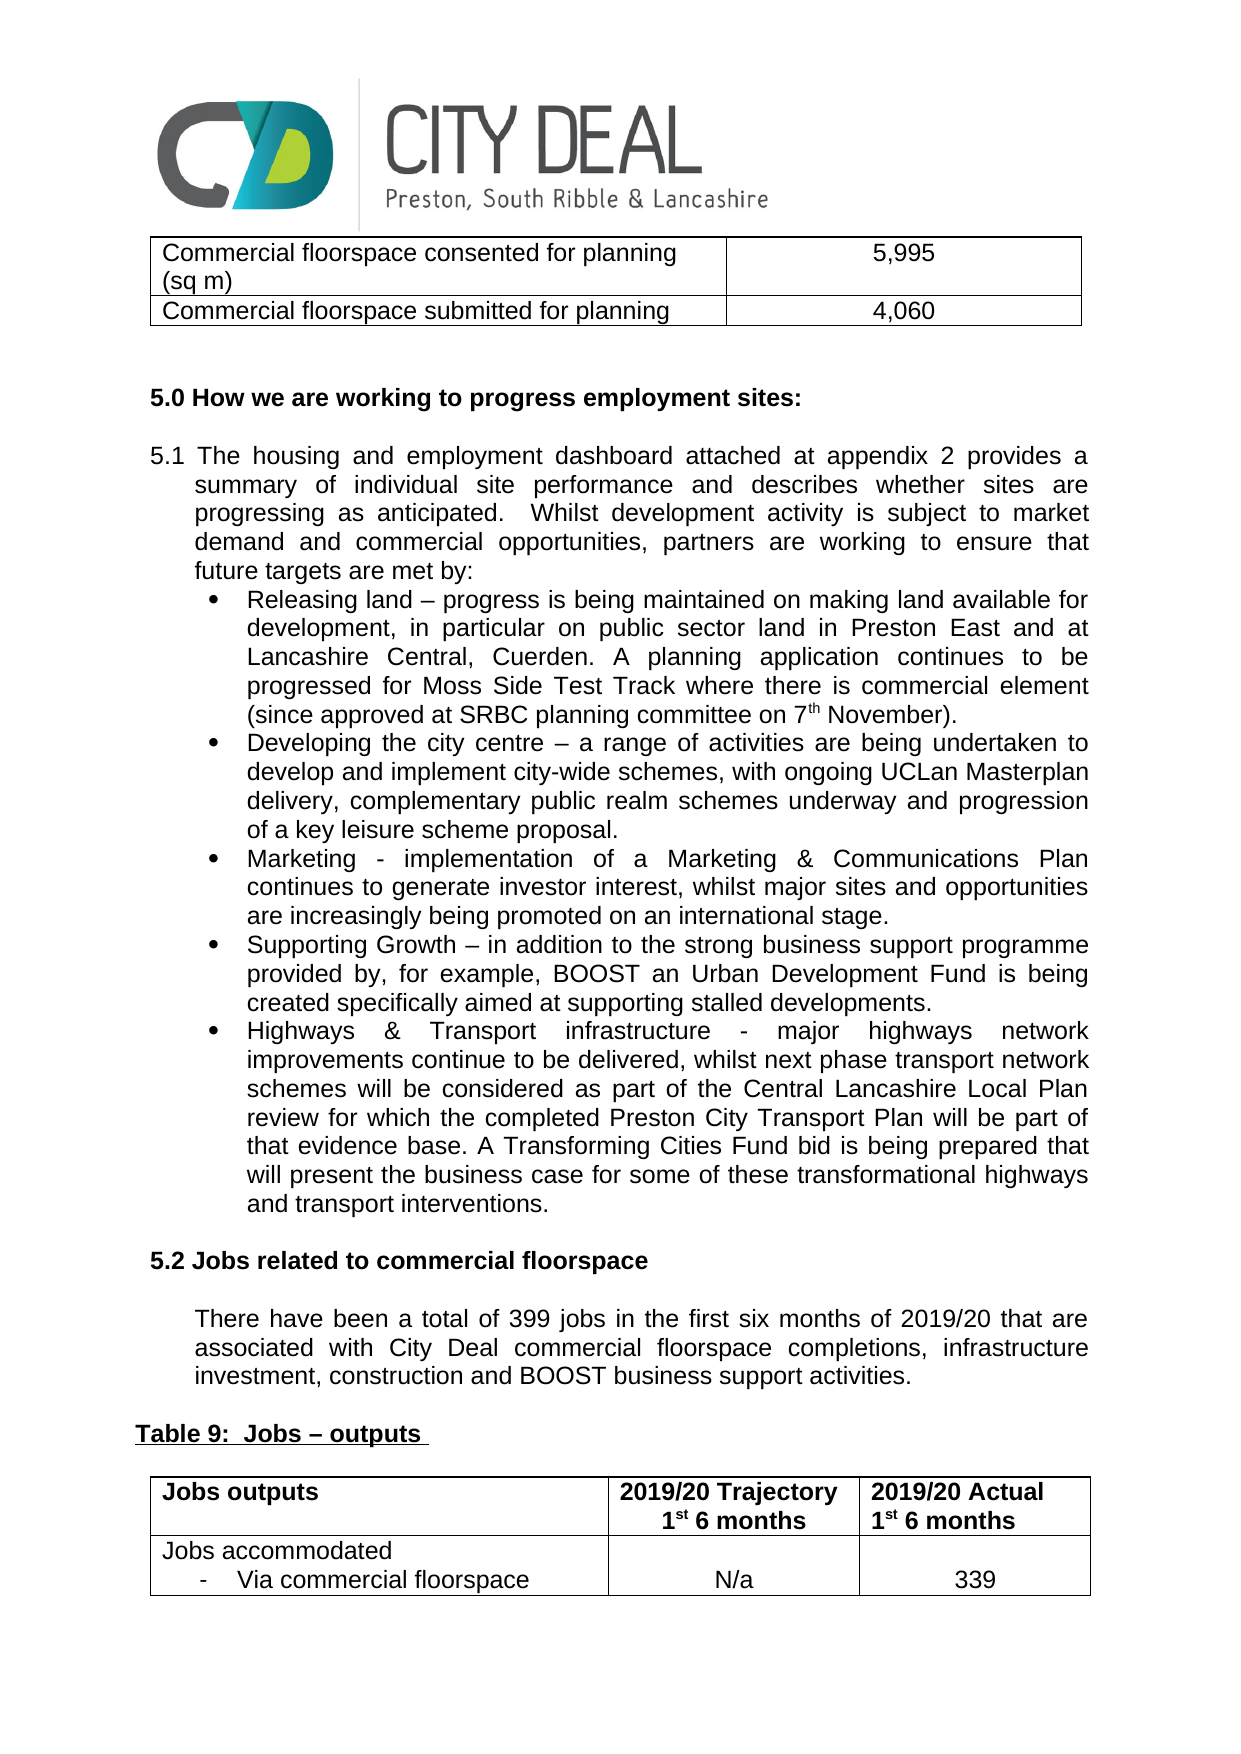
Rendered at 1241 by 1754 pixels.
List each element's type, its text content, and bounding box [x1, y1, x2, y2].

list Releasing land – progress is being maintained on making land available for development, in particular on public sector land in Preston East and at Lancashire Central, Cuerden. A planning application continues to be progressed for Moss Side Test Track where there is commercial element (since approved at SRBC planning committee on 7th November). [209, 584, 1090, 728]
table_header Jobs outputs [151, 1478, 608, 1535]
text 5.0 How we are working to progress employment sites: [150, 383, 1090, 412]
table_cell Commercial floorspace consented for planning (sq m) [151, 238, 726, 295]
list Supporting Growth – in addition to the strong business support programme provided by, for example, BOOST an Urban Development Fund is being created specifically aimed at supporting stalled developments. [209, 930, 1090, 1016]
table_header 2019/20 Trajectory 1st 6 months [609, 1478, 859, 1535]
table_cell N/a [609, 1536, 859, 1595]
text There have been a total of 399 jobs in the first six months of 2019/20 that are associated with City Deal commercial floorspace completions, infrastructure investment, construction and BOOST business support activities. [194, 1304, 1090, 1390]
list Marketing - implementation of a Marketing & Communications Plan continues to generate investor interest, whilst major sites and opportunities are increasingly being promoted on an international stage. [209, 843, 1090, 930]
list Highways & Transport infrastructure - major highways network improvements continue to be delivered, whilst next phase transport network schemes will be considered as part of the Central Lancashire Local Plan review for which the completed Preston City Transport Plan will be part of that evidence base. A Transforming Cities Fund bid is being prepared that will present the business case for some of these transformational highways and transport interventions. [209, 1016, 1090, 1218]
list Developing the city centre – a range of activities are being undertaken to develop and implement city-wide schemes, with ongoing UCLan Masterplan delivery, complementary public realm schemes underway and progression of a key leisure scheme proposal. [209, 728, 1090, 843]
table_cell 339 [860, 1536, 1090, 1595]
text 5.1 The housing and employment dashboard attached at appendix 2 provides a summary of individual site performance and describes whether sites are progressing as anticipated. Whilst development activity is subject to market demand and commercial opportunities, partners are working to ensure that future targets are met by: [150, 441, 1090, 584]
table_header 2019/20 Actual 1st 6 months [860, 1478, 1090, 1535]
table_cell Jobs accommodated Via commercial floorspace completions* [151, 1536, 608, 1595]
text Table 9: Jobs – outputs [135, 1419, 1090, 1448]
table_cell 5,995 [727, 238, 1081, 295]
table_cell Commercial floorspace submitted for planning [151, 296, 726, 325]
text 5.2 Jobs related to commercial floorspace [150, 1246, 1090, 1275]
table_cell 4,060 [727, 296, 1081, 325]
picture [150, 73, 774, 236]
